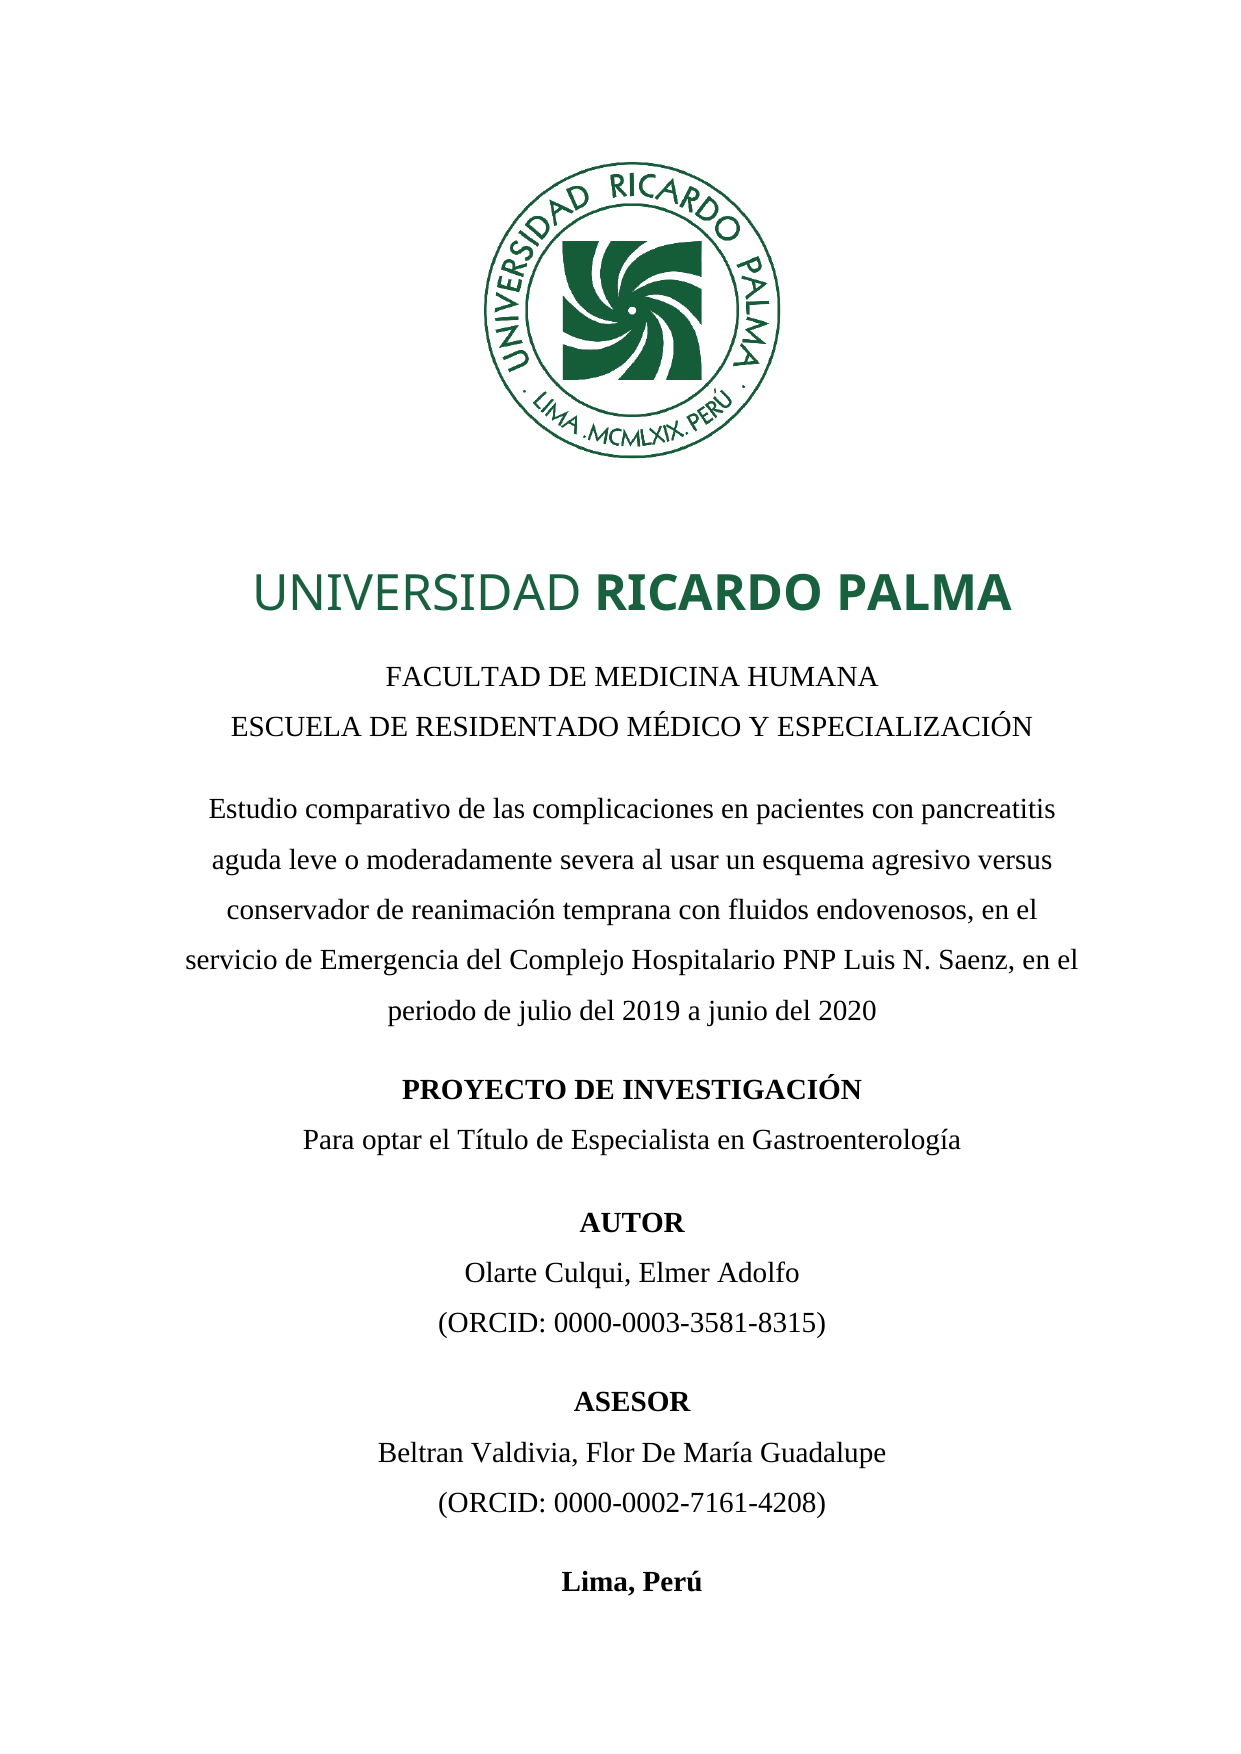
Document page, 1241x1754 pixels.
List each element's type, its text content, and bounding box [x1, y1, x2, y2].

text FACULTAD DE MEDICINA HUMANA [177, 659, 1087, 692]
text Olarte Culqui, Elmer Adolfo [177, 1255, 1087, 1289]
text ASESOR [177, 1384, 1087, 1418]
text PROYECTO DE INVESTIGACIÓN [177, 1072, 1087, 1105]
text Lima, Perú [177, 1564, 1087, 1598]
text Para optar el Título de Especialista en Gastroenterología [177, 1122, 1087, 1156]
picture [469, 147, 795, 473]
text (ORCID: 0000-0002-7161-4208) [177, 1485, 1087, 1519]
text Beltran Valdivia, Flor De María Guadalupe [177, 1435, 1087, 1468]
text AUTOR [177, 1205, 1087, 1238]
text UNIVERSIDAD RICARDO PALMA [177, 556, 1087, 624]
text (ORCID: 0000-0003-3581-8315) [177, 1305, 1087, 1339]
text Estudio comparativo de las complicaciones en pacientes con pancreatitis aguda leve o moderadamente severa al usar un esquema agresivo versus conservador de reanimación temprana con fluidos endovenosos, en el servicio de Emergencia del Complejo Hospitalario PNP Luis N. Saenz, en el periodo de julio del 2019 a junio del 2020 [177, 792, 1087, 1026]
text ESCUELA DE RESIDENTADO MÉDICO Y ESPECIALIZACIÓN [177, 709, 1087, 742]
